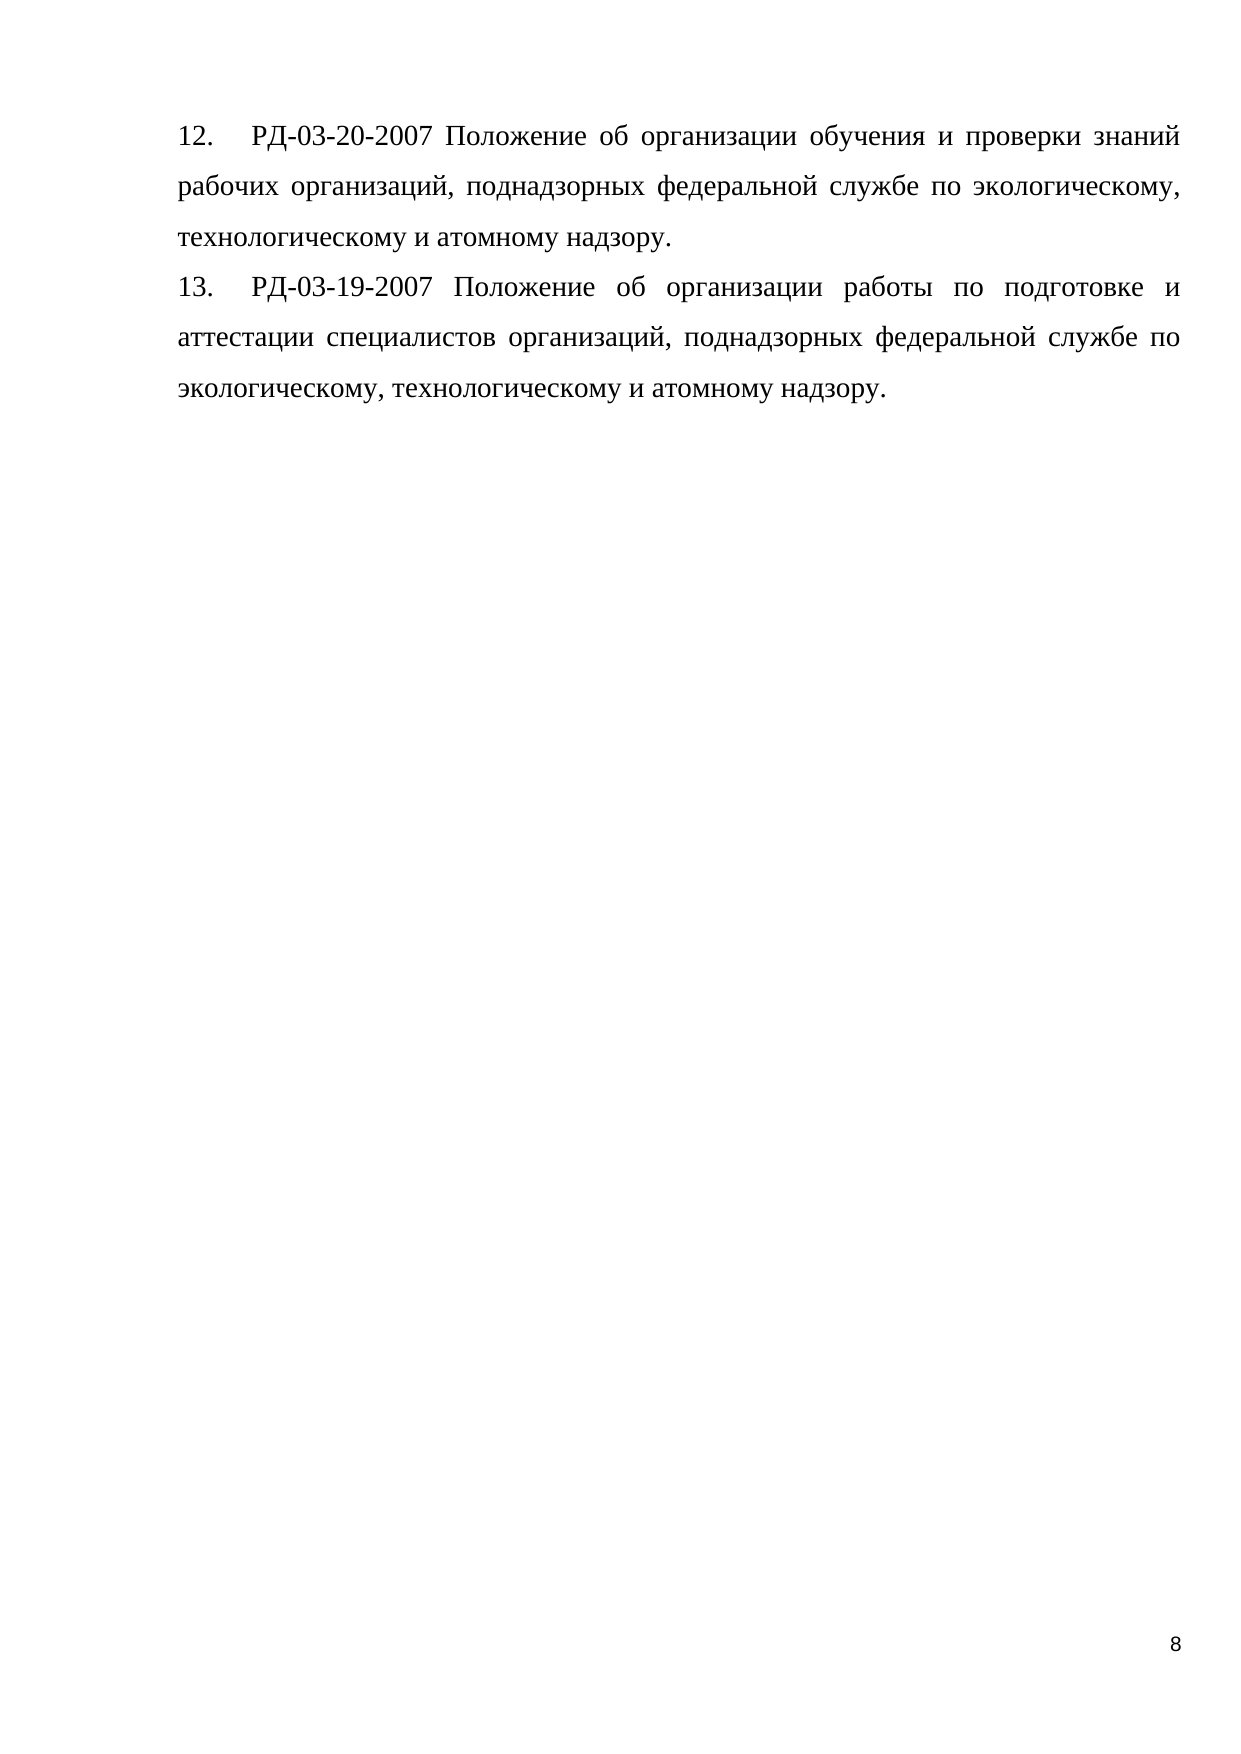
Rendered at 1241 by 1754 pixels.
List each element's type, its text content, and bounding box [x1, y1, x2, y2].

list РД-03-19-2007 Положение об организации работы по подготовке и аттестации специалистов организаций, поднадзорных федеральной службе по экологическому, технологическому и атомному надзору. [177, 269, 1181, 403]
list РД-03-20-2007 Положение об организации обучения и проверки знаний рабочих организаций, поднадзорных федеральной службе по экологическому, технологическому и атомному надзору. [177, 118, 1181, 252]
